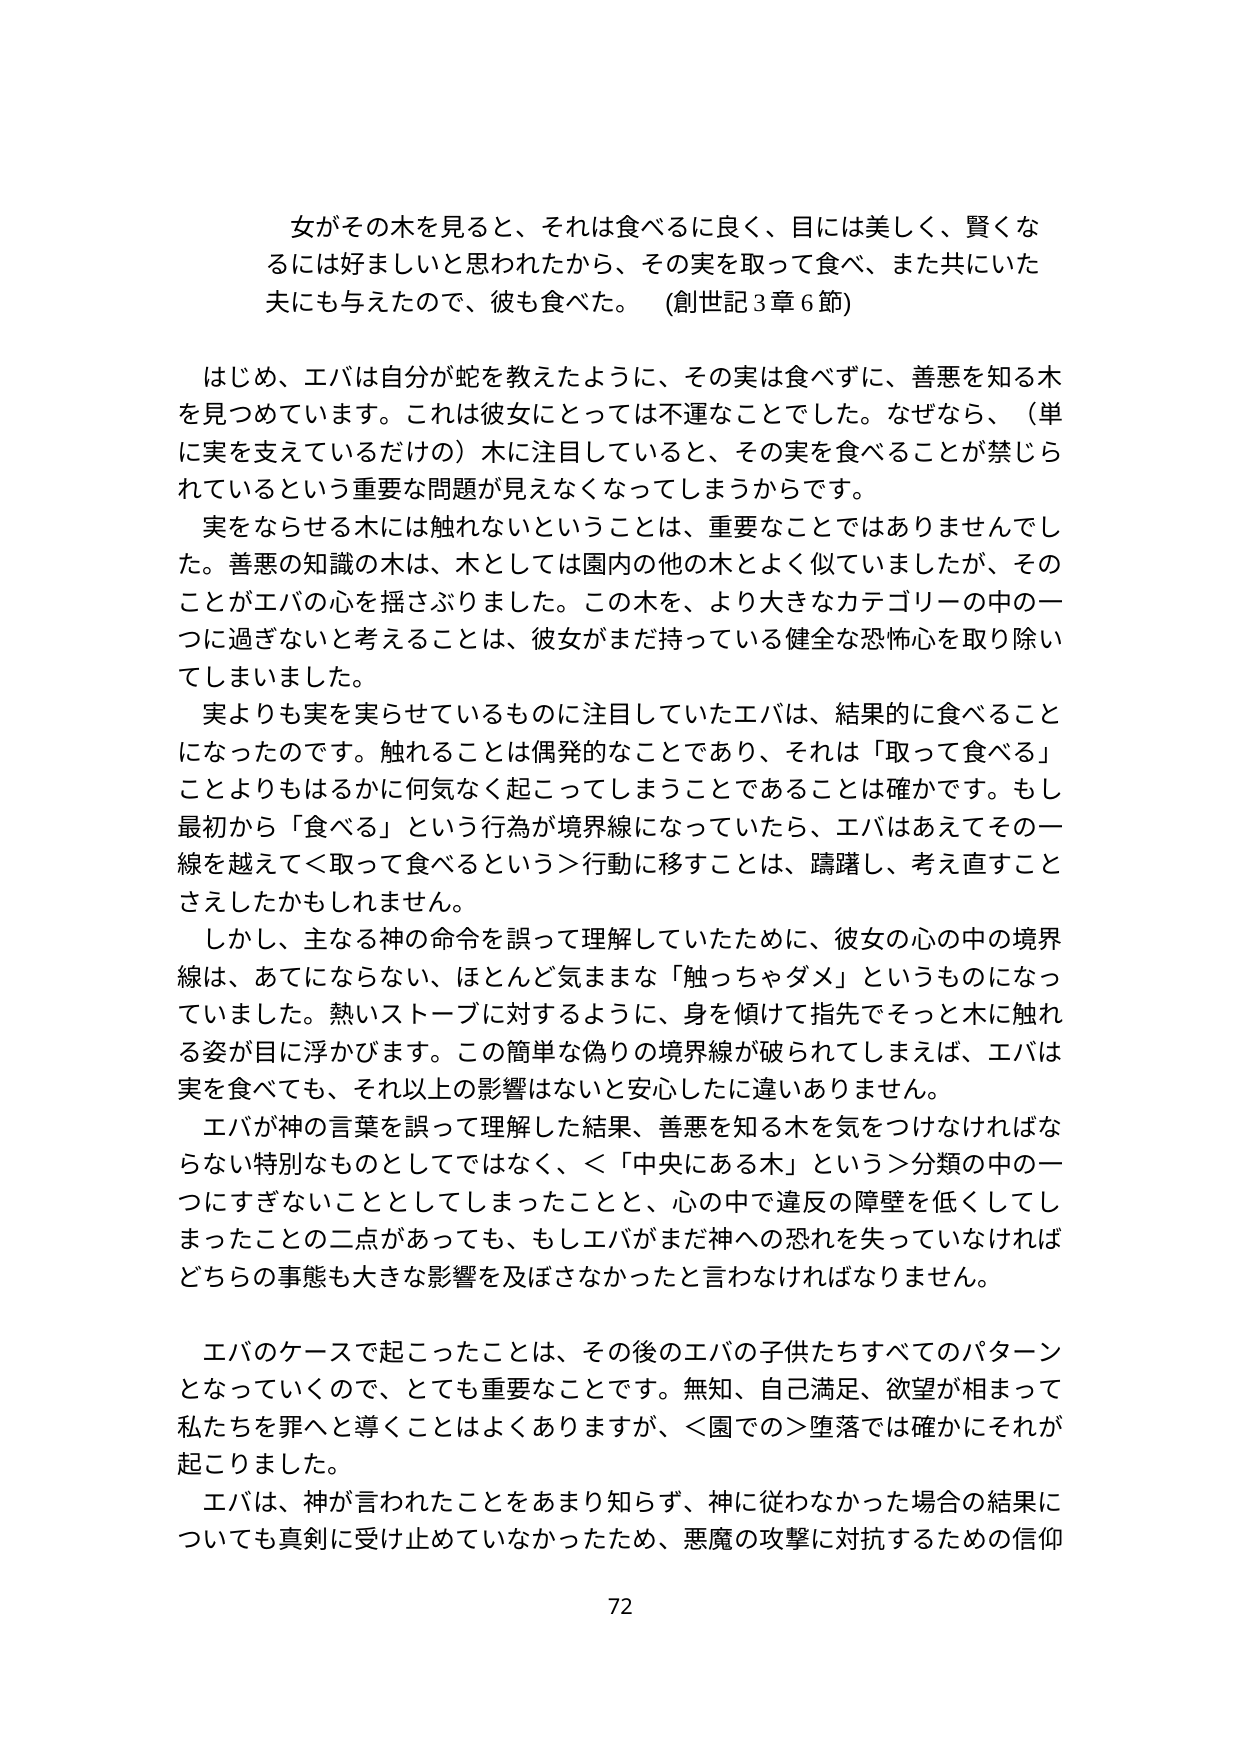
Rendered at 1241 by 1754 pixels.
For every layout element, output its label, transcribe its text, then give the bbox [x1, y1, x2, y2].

text 実をならせる木には触れないということは、重要なことではありませんでした。善悪の知識の木は、木としては園内の他の木とよく似ていましたが、そのことがエバの心を揺さぶりました。この木を、より大きなカテゴリーの中の一つに過ぎないと考えることは、彼女がまだ持っている健全な恐怖心を取り除いてしまいました。 [177, 507, 1063, 694]
text 実よりも実を実らせているものに注目していたエバは、結果的に食べることになったのです。触れることは偶発的なことであり、それは「取って食べる」ことよりもはるかに何気なく起こってしまうことであることは確かです。もし、最初から「食べる」という行為が境界線になっていたら、エバはあえてその一線を越えて＜取って食べるという＞行動に移すことは、躊躇し、考え直すことさえしたかもしれません。 [177, 694, 1063, 919]
text エバのケースで起こったことは、その後のエバの子供たちすべてのパターンとなっていくので、とても重要なことです。無知、自己満足、欲望が相まって、私たちを罪へと導くことはよくありますが、＜園での＞堕落では確かにそれが起こりました。 [177, 1332, 1063, 1482]
text しかし、主なる神の命令を誤って理解していたために、彼女の心の中の境界線は、あてにならない、ほとんど気ままな「触っちゃダメ」というものになっていました。熱いストーブに対するように、身を傾けて指先でそっと木に触れる姿が目に浮かびます。この簡単な偽りの境界線が破られてしまえば、エバは実を食べても、それ以上の影響はないと安心したに違いありません。 [177, 919, 1063, 1107]
text エバが神の言葉を誤って理解した結果、善悪を知る木を気をつけなければならない特別なものとしてではなく、＜「中央にある木」という＞分類の中の一つにすぎないこととしてしまったことと、心の中で違反の障壁を低くしてしまったことの二点があっても、もしエバがまだ神への恐れを失っていなければ、どちらの事態も大きな影響を及ぼさなかったと言わなければなりません。 [177, 1107, 1063, 1294]
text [177, 1482, 1063, 1557]
text はじめ、エバは自分が蛇を教えたように、その実は食べずに、善悪を知る木を見つめています。これは彼女にとっては不運なことでした。なぜなら、（単に実を支えているだけの）木に注目していると、その実を食べることが禁じられているという重要な問題が見えなくなってしまうからです。 [177, 357, 1063, 507]
text 女がその木を見ると、それは食べるに良く、目には美しく、賢くなるには好ましいと思われたから、その実を取って食べ、また共にいた夫にも与えたので、彼も食べた。 (創世記3章6節) [265, 207, 1063, 319]
